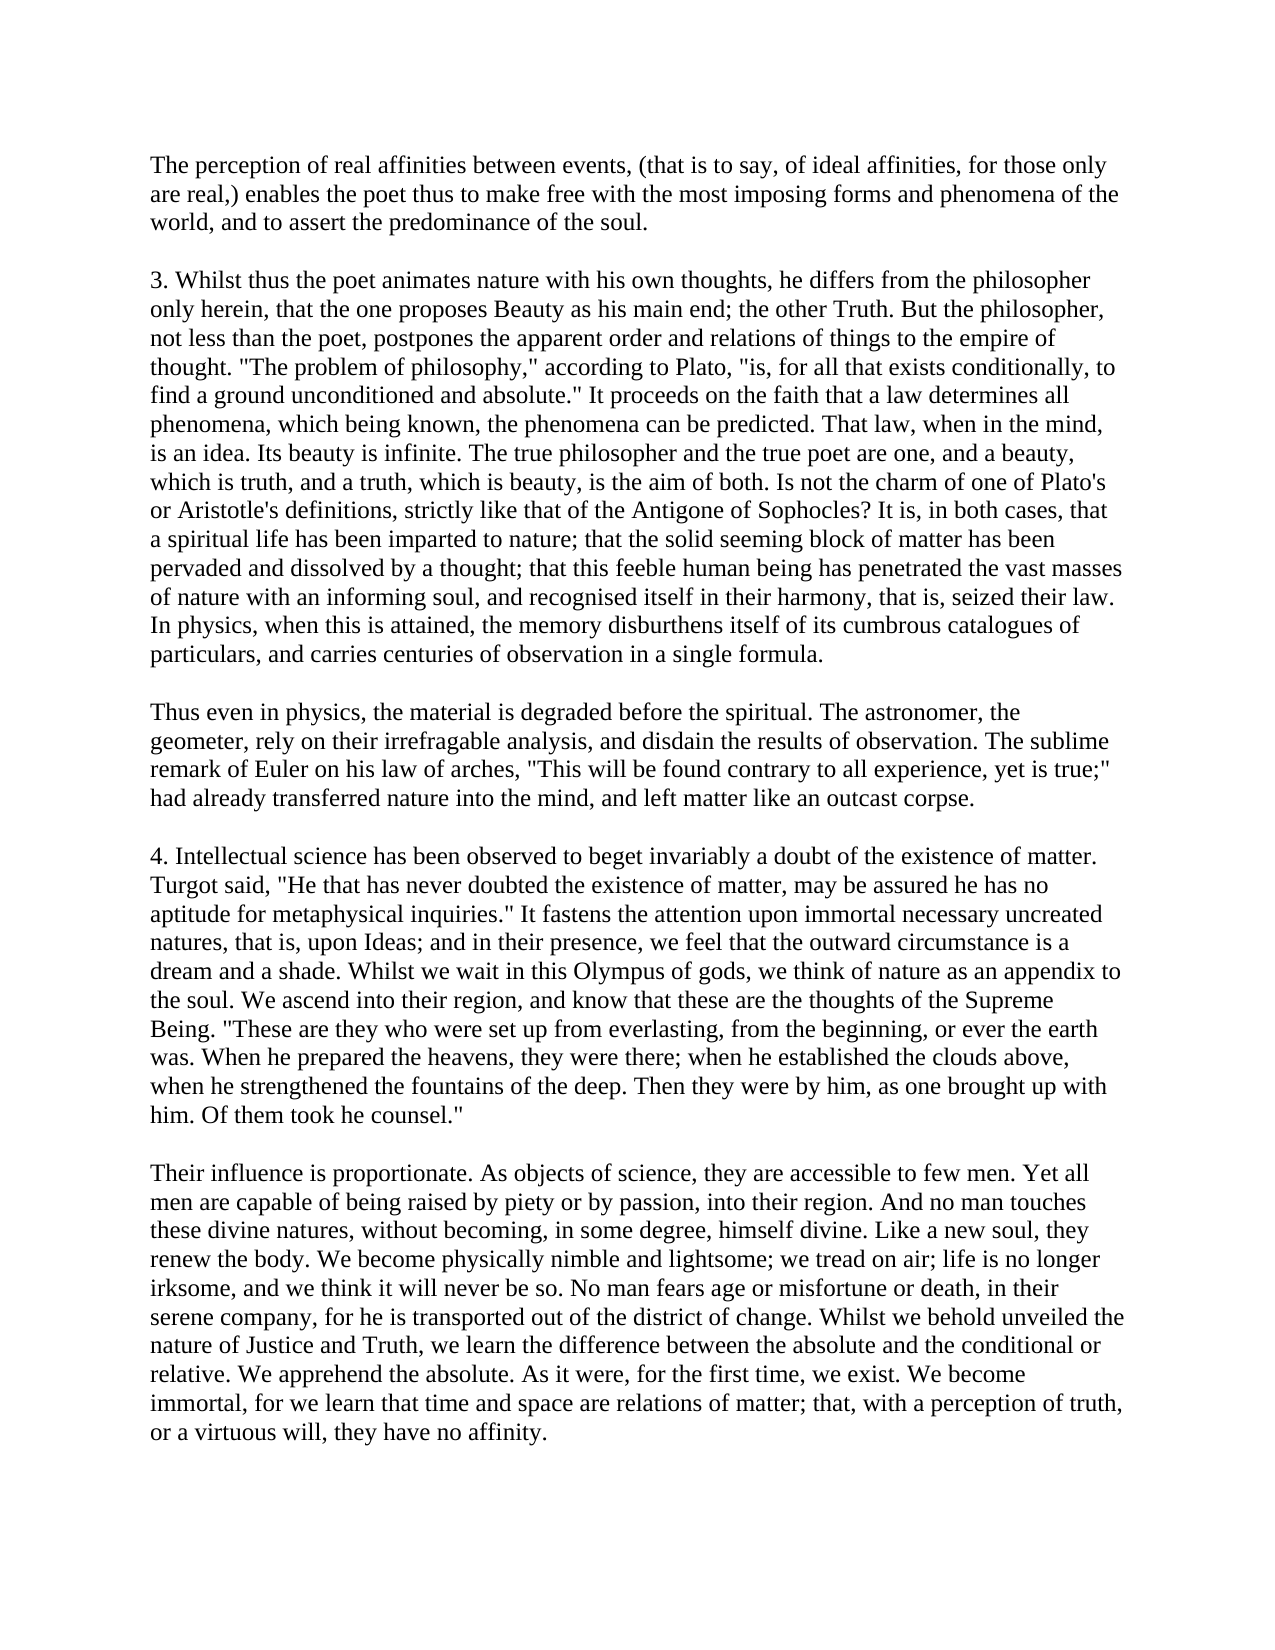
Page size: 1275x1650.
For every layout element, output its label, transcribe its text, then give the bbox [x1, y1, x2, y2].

text Their influence is proportionate. As objects of science, they are accessible to few men. Yet all men are capable of being raised by piety or by passion, into their region. And no man touches these divine natures, without becoming, in some degree, himself divine. Like a new soul, they renew the body. We become physically nimble and lightsome; we tread on air; life is no longer irksome, and we think it will never be so. No man fears age or misfortune or death, in their serene company, for he is transported out of the district of change. Whilst we behold unveiled the nature of Justice and Truth, we learn the difference between the absolute and the conditional or relative. We apprehend the absolute. As it were, for the first time, we exist. We become immortal, for we learn that time and space are relations of matter; that, with a perception of truth, or a virtuous will, they have no affinity. [150, 1158, 1125, 1445]
text 3. Whilst thus the poet animates nature with his own thoughts, he differs from the philosopher only herein, that the one proposes Beauty as his main end; the other Truth. But the philosopher, not less than the poet, postpones the apparent order and relations of things to the empire of thought. "The problem of philosophy," according to Plato, "is, for all that exists conditionally, to find a ground unconditioned and absolute." It proceeds on the faith that a law determines all phenomena, which being known, the phenomena can be predicted. That law, when in the mind, is an idea. Its beauty is infinite. The true philosopher and the true poet are one, and a beauty, which is truth, and a truth, which is beauty, is the aim of both. Is not the charm of one of Plato's or Aristotle's definitions, strictly like that of the Antigone of Sophocles? It is, in both cases, that a spiritual life has been imparted to nature; that the solid seeming block of matter has been pervaded and dissolved by a thought; that this feeble human being has penetrated the vast masses of nature with an informing soul, and recognised itself in their harmony, that is, seized their law. In physics, when this is attained, the memory disburthens itself of its cumbrous catalogues of particulars, and carries centuries of observation in a single formula. [150, 265, 1125, 668]
text 4. Intellectual science has been observed to beget invariably a doubt of the existence of matter. Turgot said, "He that has never doubted the existence of matter, may be assured he has no aptitude for metaphysical inquiries." It fastens the attention upon immortal necessary uncreated natures, that is, upon Ideas; and in their presence, we feel that the outward circumstance is a dream and a shade. Whilst we wait in this Olympus of gods, we think of nature as an appendix to the soul. We ascend into their region, and know that these are the thoughts of the Supreme Being. "These are they who were set up from everlasting, from the beginning, or ever the earth was. When he prepared the heavens, they were there; when he established the clouds above, when he strengthened the fountains of the deep. Then they were by him, as one brought up with him. Of them took he counsel." [150, 841, 1125, 1129]
text Thus even in physics, the material is degraded before the spiritual. The astronomer, the geometer, rely on their irrefragable analysis, and disdain the results of observation. The sublime remark of Euler on his law of arches, "This will be found contrary to all experience, yet is true;" had already transferred nature into the mind, and left matter like an outcast corpse. [150, 697, 1125, 812]
text The perception of real affinities between events, (that is to say, of ideal affinities, for those only are real,) enables the poet thus to make free with the most imposing forms and phenomena of the world, and to assert the predominance of the soul. [150, 150, 1125, 236]
